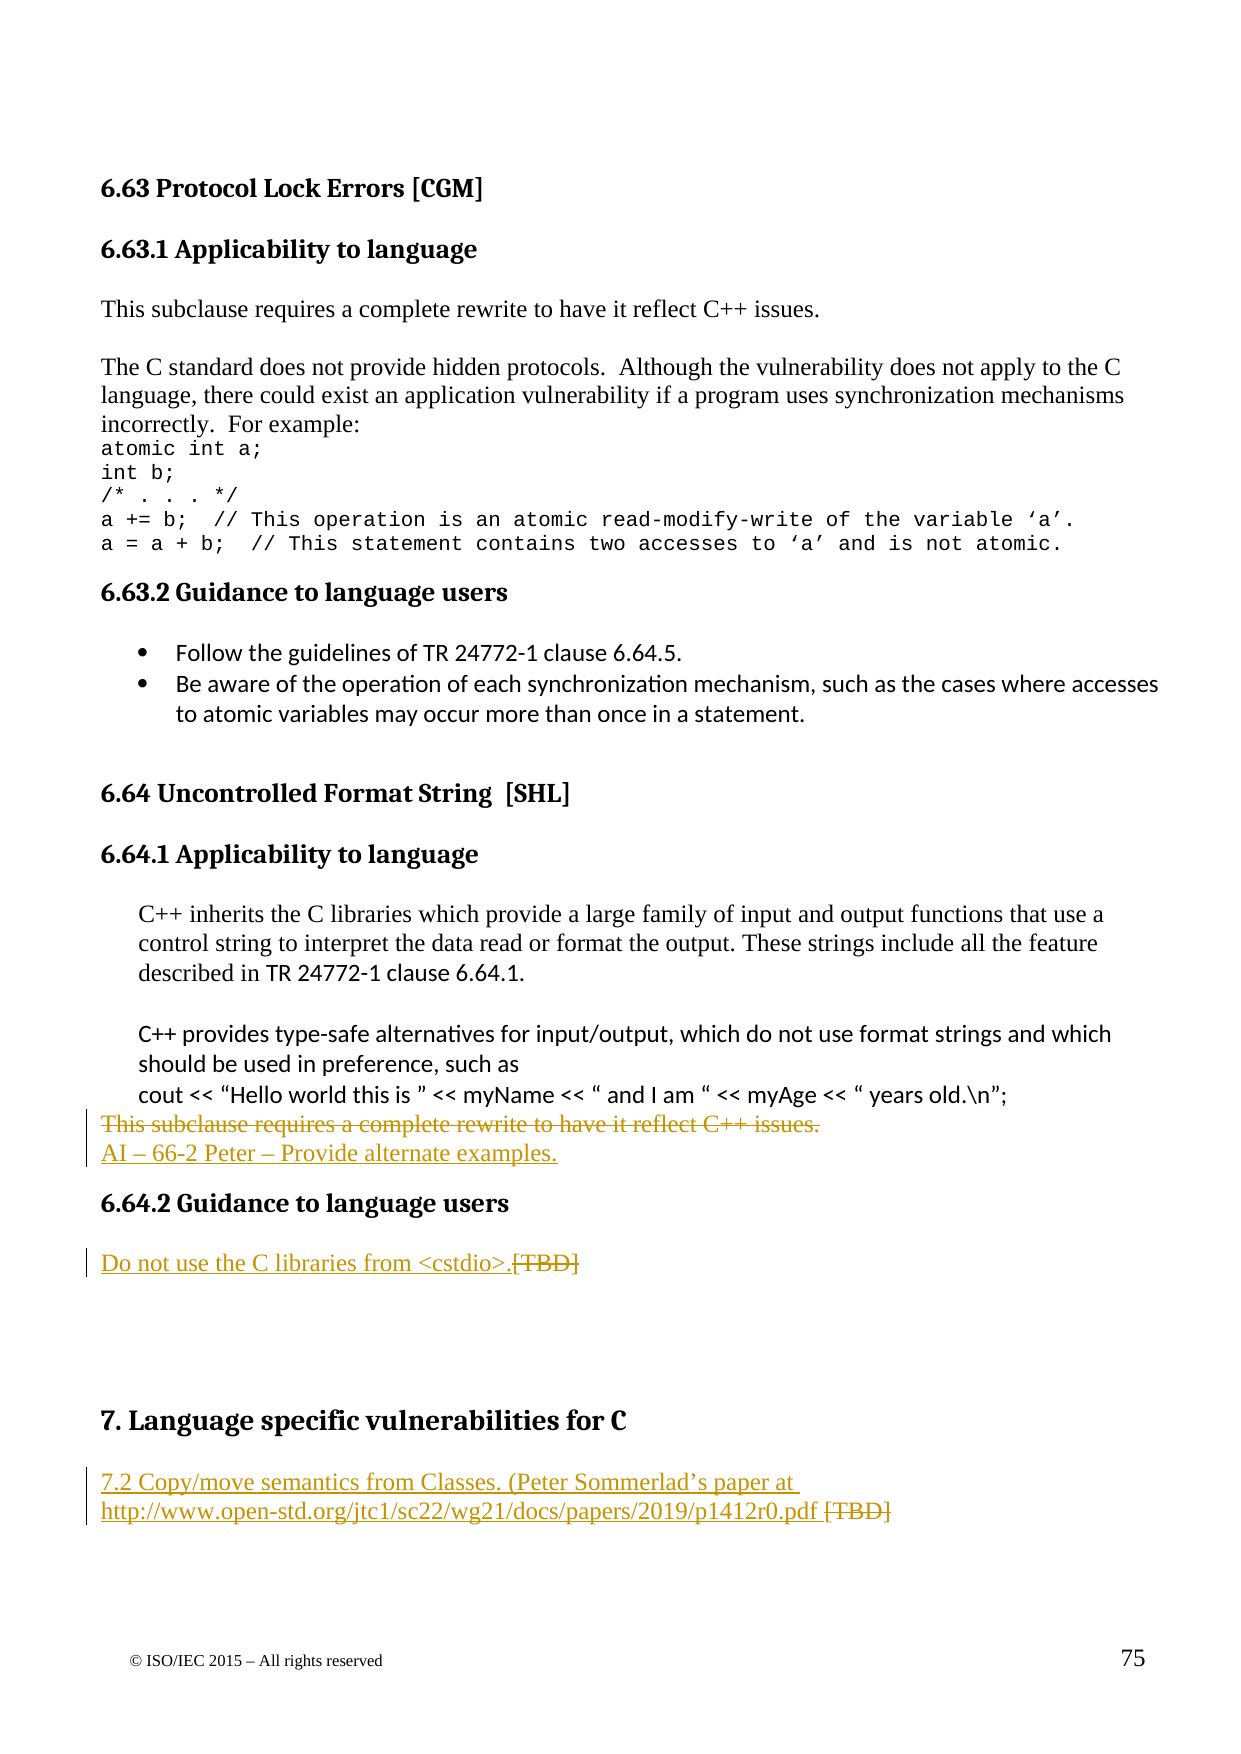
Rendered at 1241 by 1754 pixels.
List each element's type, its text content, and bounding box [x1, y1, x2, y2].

subtitle 6.64.2 Guidance to language users [101, 1188, 1164, 1219]
subtitle 6.64 Uncontrolled Format String [SHL] [101, 778, 1164, 809]
subtitle 6.64.1 Applicability to language [101, 839, 1164, 870]
text a += b; // This operation is an atomic read-modify-write of the variable ‘a’. [101, 509, 1164, 533]
text a = a + b; // This statement contains two accesses to ‘a’ and is not atomic. [101, 533, 1164, 556]
list Follow the guidelines of TR 24772-1 clause 6.64.5. [138, 637, 1164, 668]
text C++ inherits the C libraries which provide a large family of input and output functions that use a control string to interpret the data read or format the output. These strings include all the feature described in TR 24772-1 clause 6.64.1. [138, 899, 1164, 987]
text The C standard does not provide hidden protocols. Although the vulnerability does not apply to the C language, there could exist an application vulnerability if a program uses synchronization mechanisms incorrectly. For example: [101, 352, 1164, 438]
list Be aware of the operation of each synchronization mechanism, such as the cases where accesses to atomic variables may occur more than once in a statement. [138, 668, 1164, 729]
subtitle 6.63.2 Guidance to language users [101, 577, 1164, 608]
text /* . . . */ [101, 485, 1164, 509]
text atomic int a; [101, 438, 1164, 462]
subtitle 6.63.1 Applicability to language [101, 234, 1164, 265]
text This subclause requires a complete rewrite to have it reflect C++ issues. [101, 294, 1164, 323]
subtitle 7. Language specific vulnerabilities for C [101, 1404, 1164, 1437]
subtitle 6.63 Protocol Lock Errors [CGM] [101, 173, 1164, 205]
text int b; [101, 462, 1164, 485]
text C++ provides type-safe alternatives for input/output, which do not use format strings and which should be used in preference, such as cout << “Hello world this is ” << myName << “ and I am “ << myAge << “ years old.\n”; [138, 1018, 1164, 1109]
